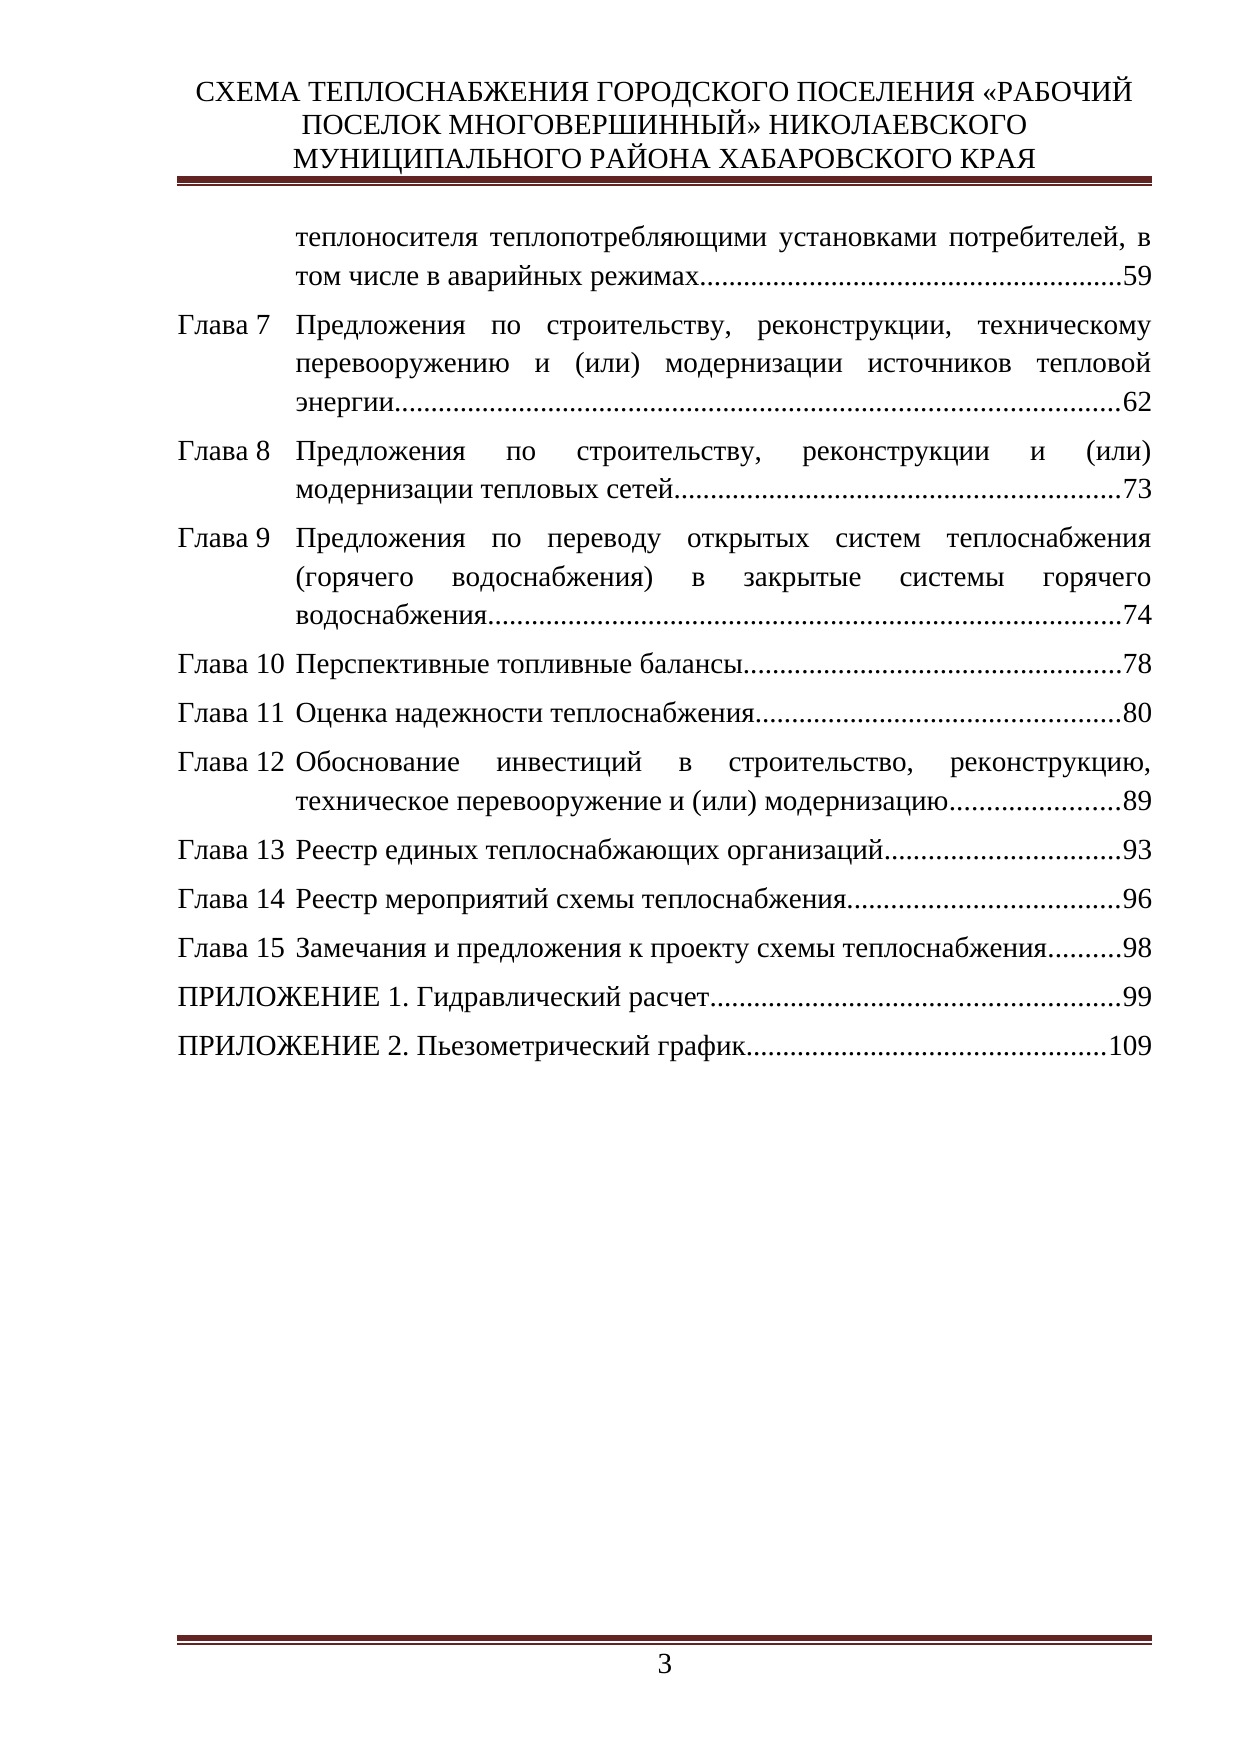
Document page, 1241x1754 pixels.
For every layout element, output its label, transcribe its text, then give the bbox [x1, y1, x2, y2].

text ПРИЛОЖЕНИЕ 1. Гидравлический расчет 99 [177, 979, 1152, 1012]
text Глава 12 Обоснование инвестиций в строительство, реконструкцию, техническое перевооружение и (или) модернизацию 89 [177, 744, 1152, 816]
text Глава 9 Предложения по переводу открытых систем теплоснабжения (горячего водоснабжения) в закрытые системы горячего водоснабжения 74 [177, 520, 1152, 631]
text ПРИЛОЖЕНИЕ 2. Пьезометрический график 109 [177, 1028, 1152, 1061]
text Глава 7 Предложения по строительству, реконструкции, техническому перевооружению и (или) модернизации источников тепловой энергии 62 [177, 307, 1152, 417]
text Глава 15 Замечания и предложения к проекту схемы теплоснабжения 98 [177, 930, 1152, 963]
text Глава 14 Реестр мероприятий схемы теплоснабжения 96 [177, 881, 1152, 914]
text Глава 8 Предложения по строительству, реконструкции и (или) модернизации тепловых сетей 73 [177, 433, 1152, 505]
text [177, 219, 1152, 291]
text Глава 10 Перспективные топливные балансы 78 [177, 646, 1152, 680]
text Глава 13 Реестр единых теплоснабжающих организаций 93 [177, 832, 1152, 865]
text Глава 11 Оценка надежности теплоснабжения 80 [177, 695, 1152, 729]
